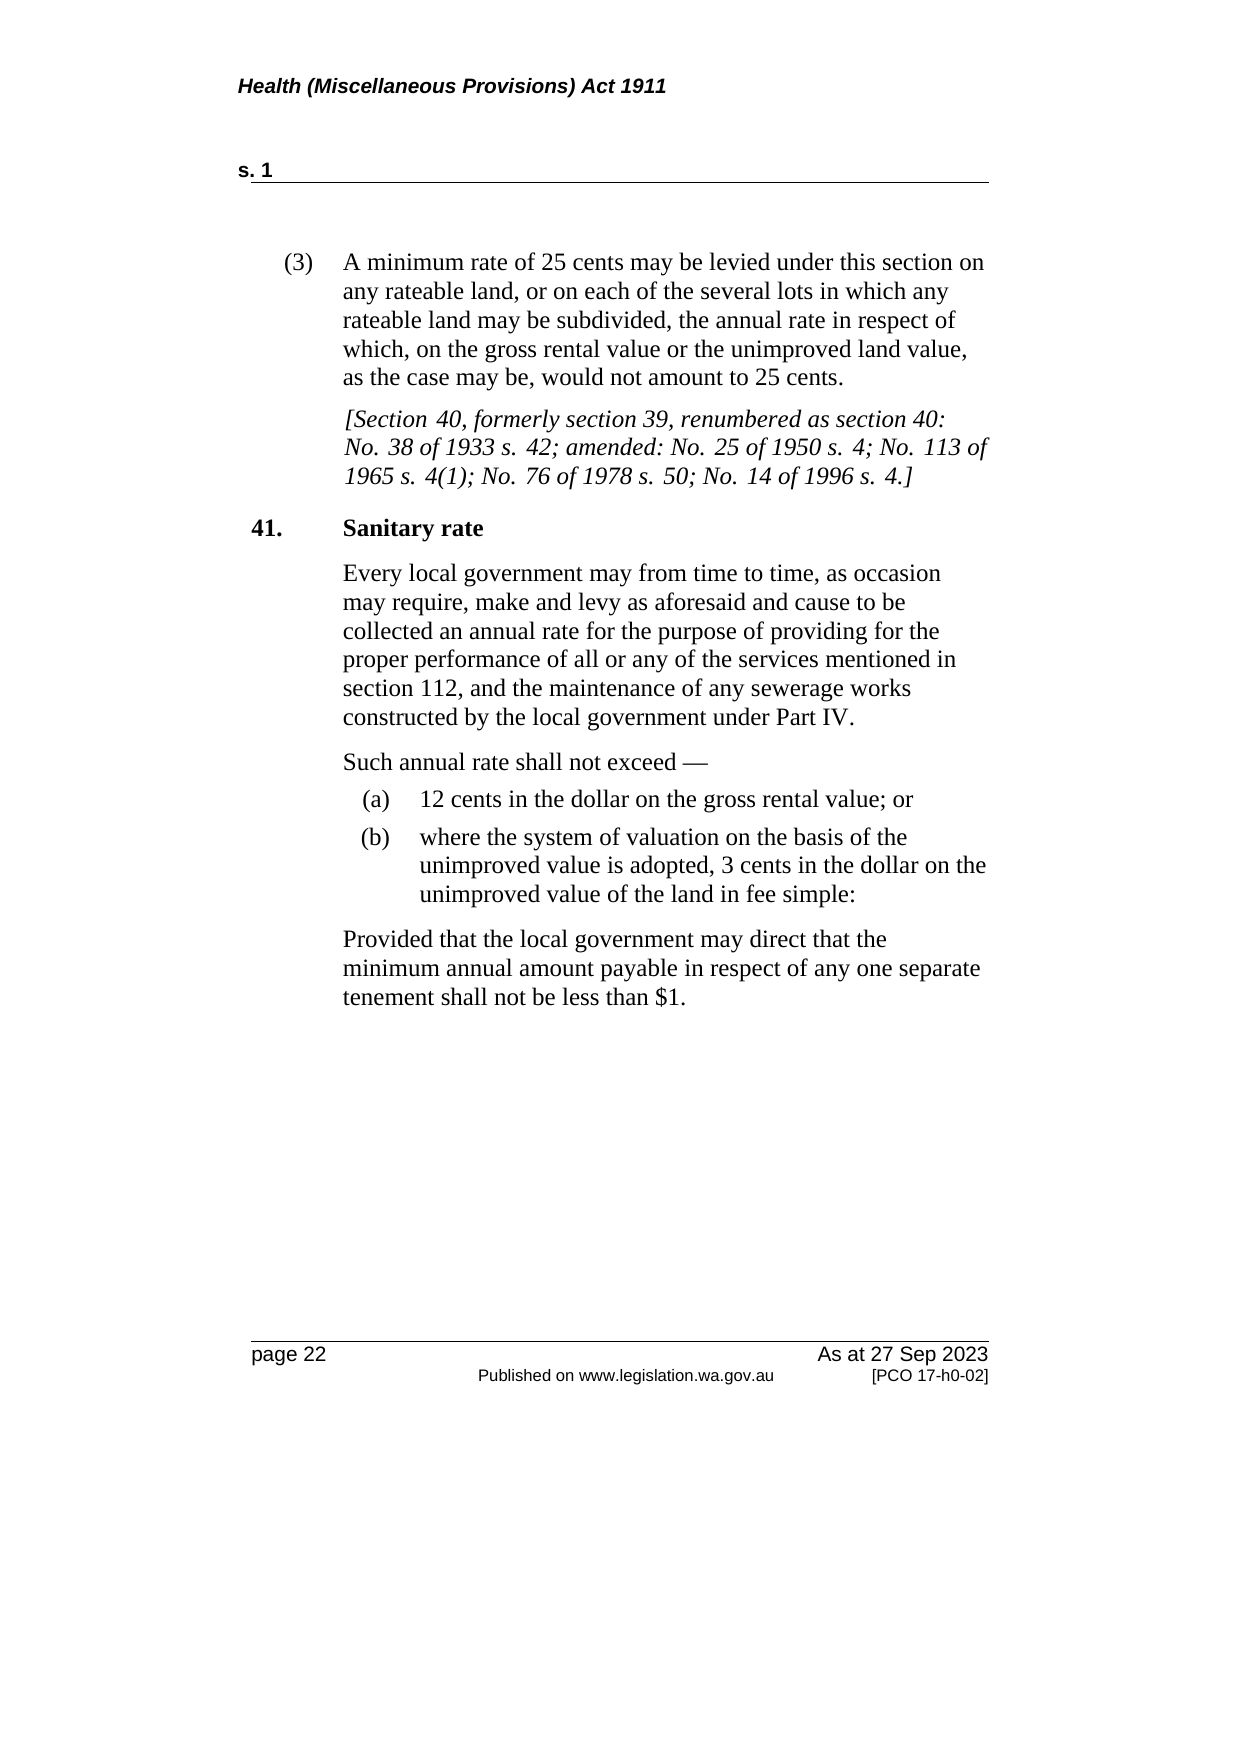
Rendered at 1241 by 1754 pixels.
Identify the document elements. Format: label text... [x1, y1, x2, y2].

text (b) where the system of valuation on the basis of the unimproved value is adopted, 3 cents in the dollar on the unimproved value of the land in fee simple: [251, 822, 989, 908]
subtitle 41. Sanitary rate [251, 513, 989, 542]
text (a) 12 cents in the dollar on the gross rental value; or [251, 784, 989, 813]
text Provided that the local government may direct that the minimum annual amount payable in respect of any one separate tenement shall not be less than $1. [251, 924, 989, 1011]
text Such annual rate shall not exceed — [251, 747, 989, 776]
text (3) A minimum rate of 25 cents may be levied under this section on any rateable land, or on each of the several lots in which any rateable land may be subdivided, the annual rate in respect of which, on the gross rental value or the unimproved land value, as the case may be, would not amount to 25 cents. [251, 247, 989, 391]
text [Section 40, formerly section 39, renumbered as section 40: No. 38 of 1933 s. 42; amended: No. 25 of 1950 s. 4; No. 113 of 1965 s. 4(1); No. 76 of 1978 s. 50; No. 14 of 1996 s. 4.] [251, 404, 989, 490]
text Every local government may from time to time, as occasion may require, make and levy as aforesaid and cause to be collected an annual rate for the purpose of providing for the proper performance of all or any of the services mentioned in section 112, and the maintenance of any sewerage works constructed by the local government under Part IV. [251, 558, 989, 731]
